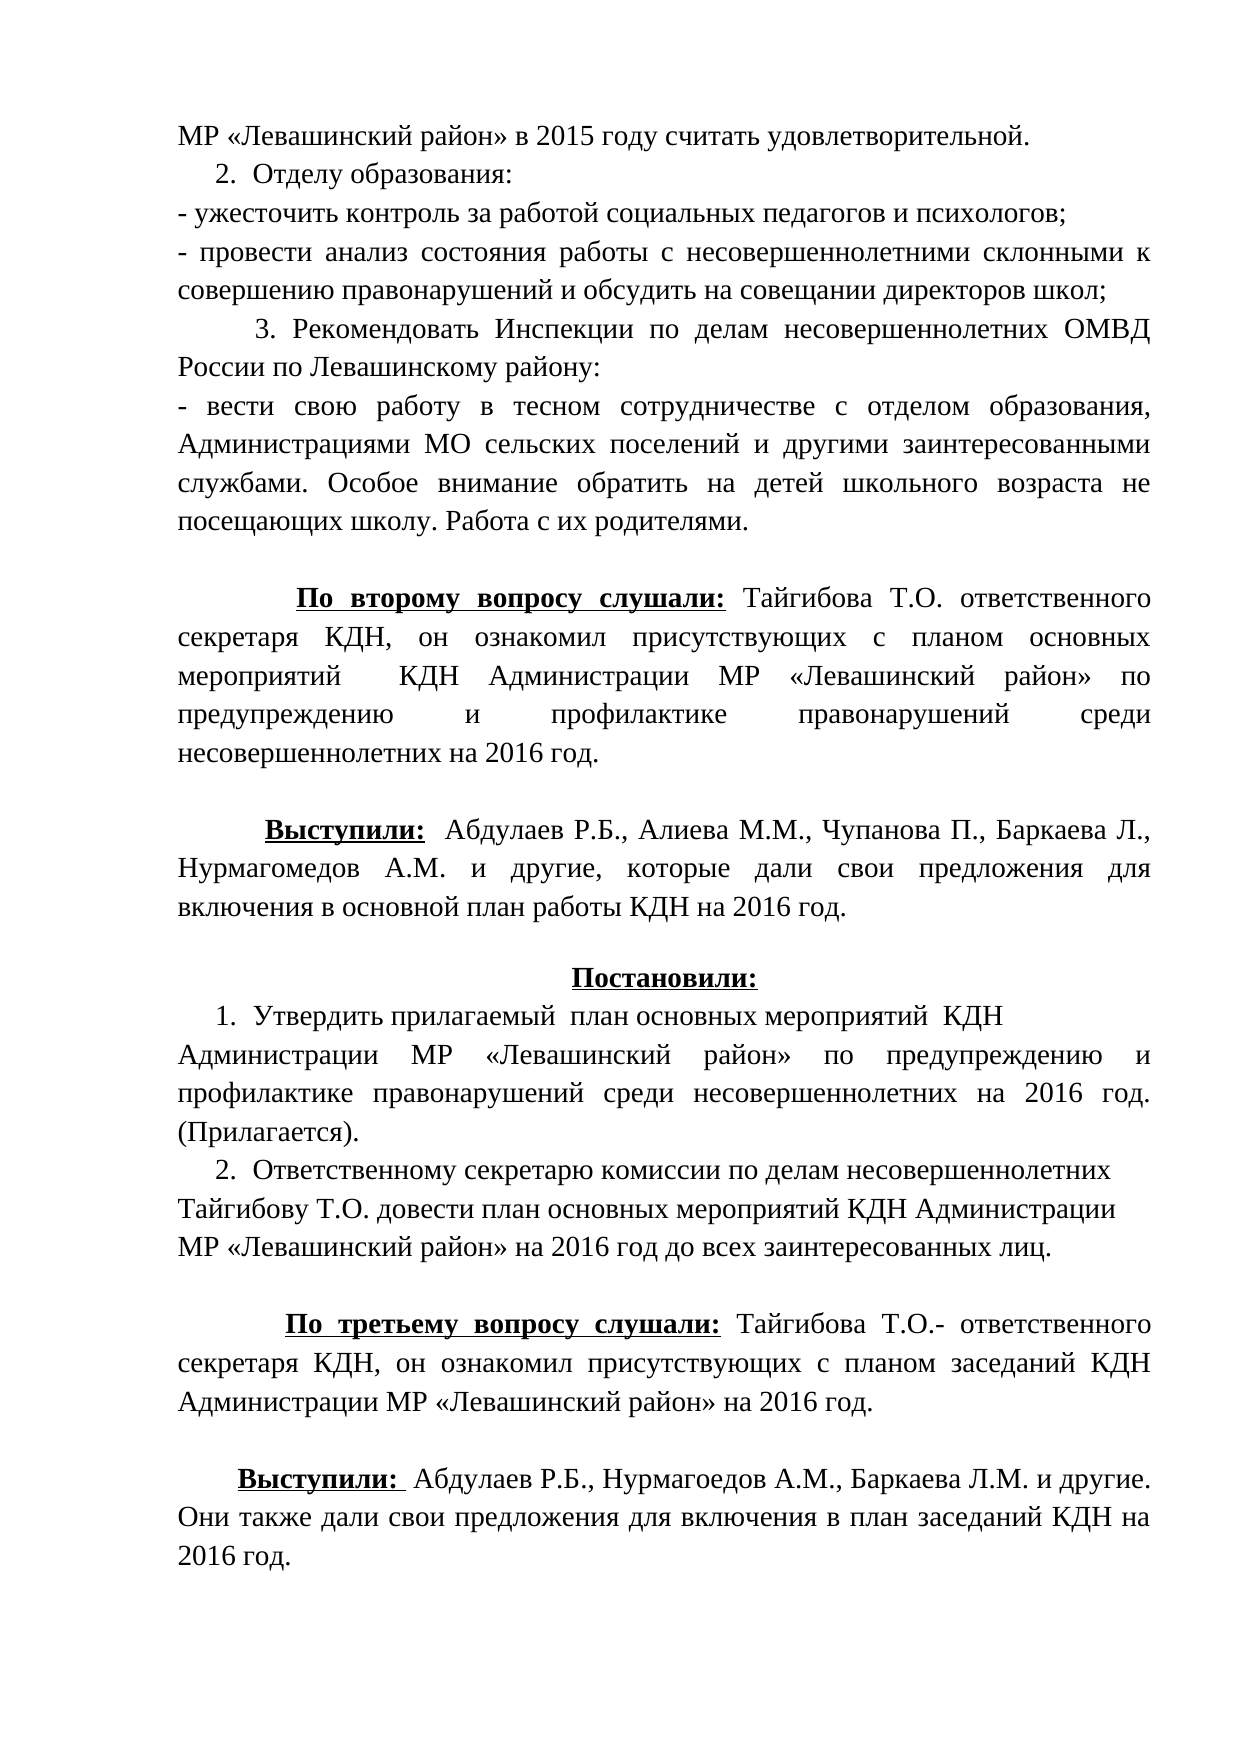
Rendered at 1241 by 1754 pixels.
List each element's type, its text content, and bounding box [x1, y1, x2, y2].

text По третьему вопросу слушали: Тайгибова Т.О.- ответственного секретаря КДН, он ознакомил присутствующих с планом заседаний КДН Администрации МР «Левашинский район» на 2016 год. [177, 1307, 1152, 1417]
text МР «Левашинский район» в 2015 году считать удовлетворительной. [177, 118, 1152, 152]
text 3. Рекомендовать Инспекции по делам несовершеннолетних ОМВД России по Левашинскому району: [177, 311, 1152, 383]
text Выступили: Абдулаев Р.Б., Алиева М.М., Чупанова П., Баркаева Л., Нурмагомедов А.М. и другие, которые дали свои предложения для включения в основной план работы КДН на 2016 год. [177, 812, 1152, 922]
text Администрации МР «Левашинский район» по предупреждению и профилактике правонарушений среди несовершеннолетних на 2016 год. (Прилагается). [177, 1037, 1152, 1147]
text Постановили: [177, 960, 1152, 993]
list Ответственному секретарю комиссии по делам несовершеннолетних [215, 1152, 1152, 1186]
list Отделу образования: [215, 157, 1152, 190]
text - ужесточить контроль за работой социальных педагогов и психологов; [177, 195, 1152, 229]
text - вести свою работу в тесном сотрудничестве с отделом образования, Администрациями МО сельских поселений и другими заинтересованными службами. Особое внимание обратить на детей школьного возраста не посещающих школу. Работа с их родителями. [177, 388, 1152, 537]
text По второму вопросу слушали: Тайгибова Т.О. ответственного секретаря КДН, он ознакомил присутствующих с планом основных мероприятий КДН Администрации МР «Левашинский район» по предупреждению и профилактике правонарушений среди несовершеннолетних на 2016 год. [177, 581, 1152, 768]
text Выступили: Абдулаев Р.Б., Нурмагоедов А.М., Баркаева Л.М. и другие. Они также дали свои предложения для включения в план заседаний КДН на 2016 год. [177, 1461, 1152, 1571]
text МР «Левашинский район» на 2016 год до всех заинтересованных лиц. [177, 1229, 1152, 1263]
text - провести анализ состояния работы с несовершеннолетними склонными к совершению правонарушений и обсудить на совещании директоров школ; [177, 234, 1152, 306]
list Утвердить прилагаемый план основных мероприятий КДН [215, 998, 1152, 1032]
text Тайгибову Т.О. довести план основных мероприятий КДН Администрации [177, 1191, 1152, 1224]
